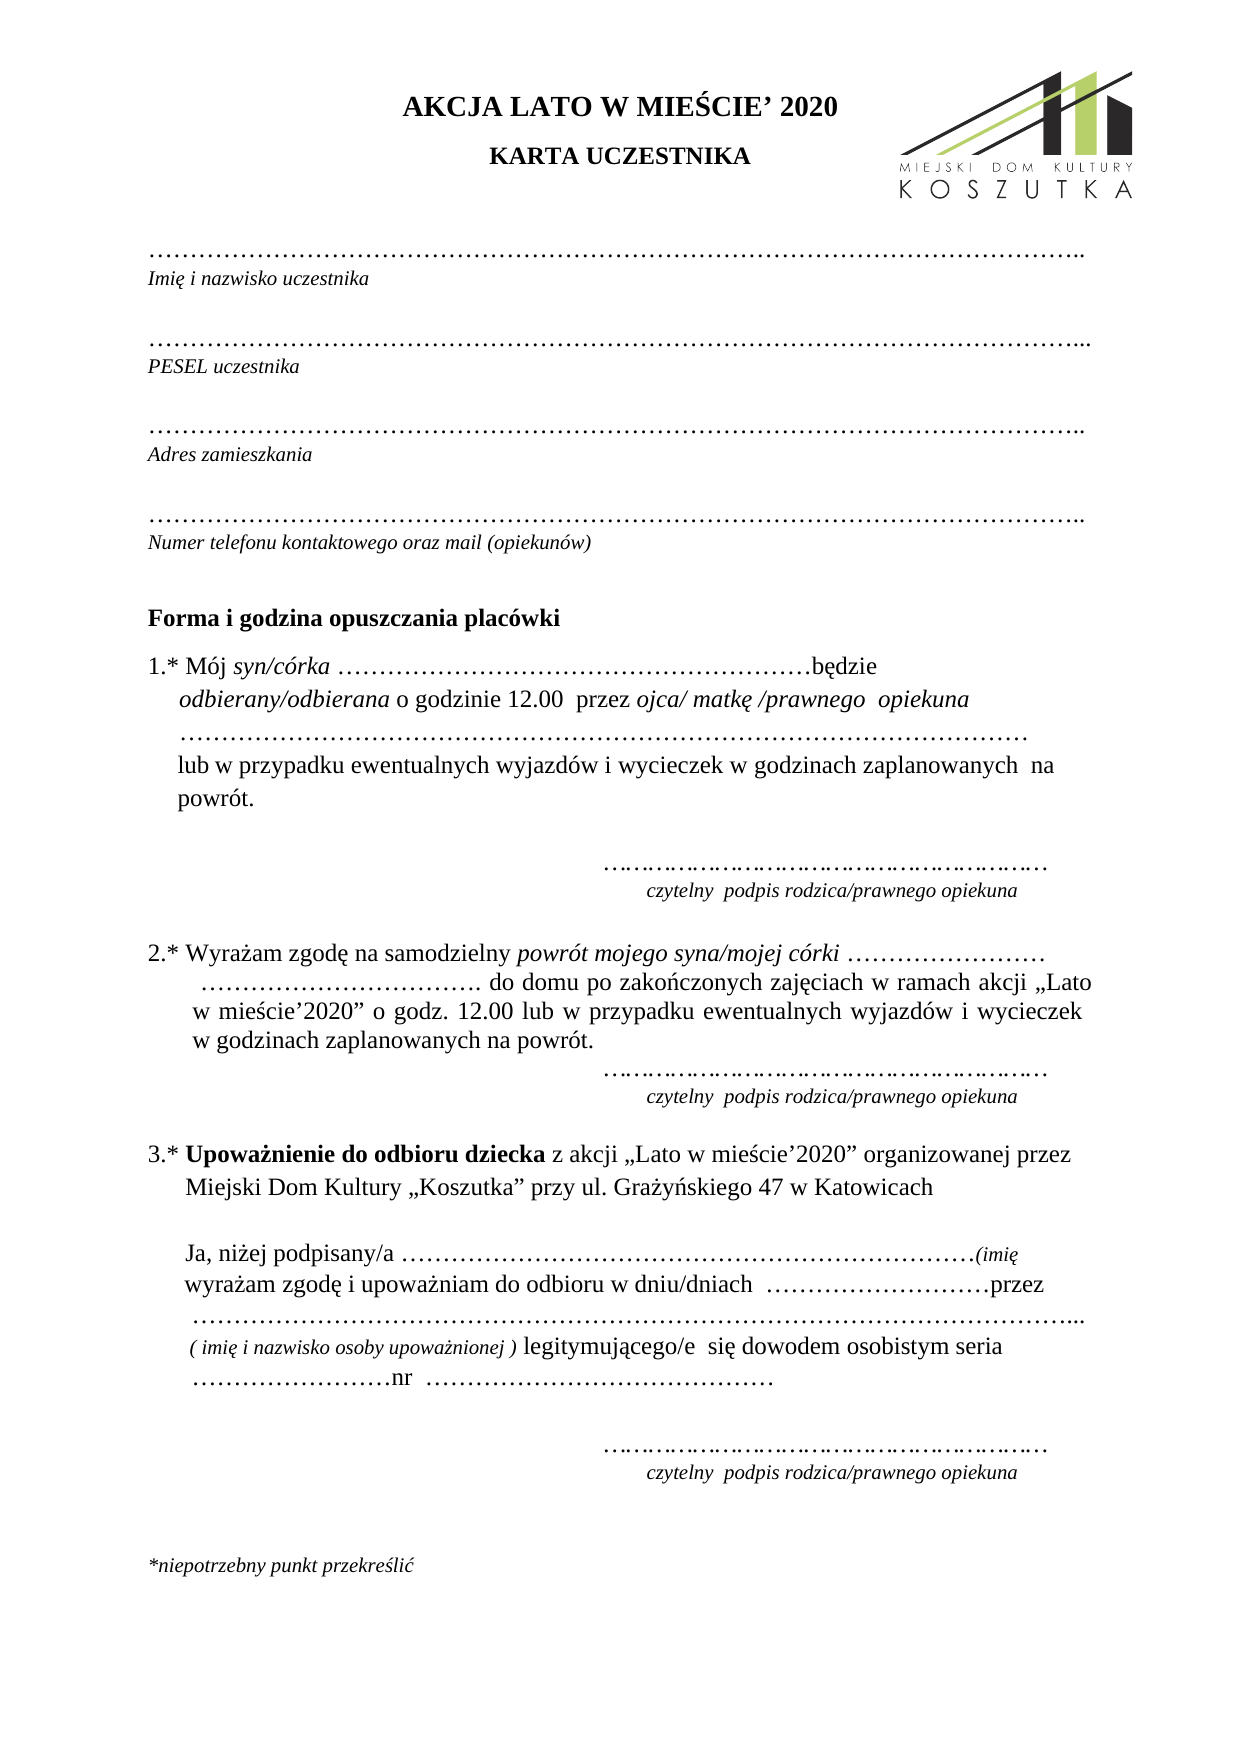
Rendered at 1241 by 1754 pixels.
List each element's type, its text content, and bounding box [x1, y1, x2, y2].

text czytelny podpis rodzica/prawnego opiekuna [148, 878, 1092, 902]
text Imię i nazwisko uczestnika [148, 266, 1092, 290]
text Miejski Dom Kultury „Koszutka” przy ul. Grażyńskiego 47 w Katowicach [148, 1172, 1092, 1201]
text 1.* Mój syn/córka …………………………………………………będzie [148, 651, 1092, 680]
text Adres zamieszkania [148, 442, 1092, 466]
picture [879, 31, 1164, 234]
text wyrażam zgodę i upoważniam do odbioru w dniu/dniach ………………………przez [148, 1269, 1092, 1298]
text czytelny podpis rodzica/prawnego opiekuna [148, 1084, 1092, 1108]
text …………………………………………………… [148, 1053, 1092, 1082]
text ………………………………………………………………………………………………….. [148, 499, 1092, 527]
text ……………………nr …………………………………… [148, 1362, 1092, 1391]
text ( imię i nazwisko osoby upoważnionej ) legitymującego/e się dowodem osobistym seria [148, 1331, 1092, 1360]
text 3.* Upoważnienie do odbioru dziecka z akcji „Lato w mieście’2020” organizowanej przez [148, 1139, 1092, 1167]
text …………………………………………………………………………………………………... [148, 323, 1092, 351]
text Forma i godzina opuszczania placówki [148, 603, 1092, 632]
text czytelny podpis rodzica/prawnego opiekuna [148, 1460, 1092, 1484]
text odbierany/odbierana o godzinie 12.00 przez ojca/ matkę /prawnego opiekuna [148, 684, 1092, 713]
text ………………………………………………………………………………………………….. [148, 411, 1092, 439]
text AKCJA LATO W MIEŚCIE’ 2020 [148, 89, 864, 122]
text ………………………………………………………………………………………………….. [148, 234, 1092, 263]
text lub w przypadku ewentualnych wyjazdów i wycieczek w godzinach zaplanowanych na powrót. [177, 750, 1092, 812]
text KARTA UCZESTNIKA [148, 141, 864, 170]
text ……………………………. do domu po zakończonych zajęciach w ramach akcji „Lato w mieście’2020” o godz. 12.00 lub w przypadku ewentualnych wyjazdów i wycieczek w godzinach zaplanowanych na powrót. [192, 967, 1092, 1053]
text *niepotrzebny punkt przekreślić [148, 1553, 1092, 1577]
text Ja, niżej podpisany/a ……………………………………………………………(imię [148, 1238, 1092, 1267]
text 2.* Wyrażam zgodę na samodzielny powrót mojego syna/mojej córki …………………… [148, 938, 1092, 967]
text PESEL uczestnika [148, 354, 1092, 378]
text Numer telefonu kontaktowego oraz mail (opiekunów) [148, 530, 1092, 554]
text ………………………………………………………………………………………… [148, 717, 1092, 746]
text ……………………………………………………………………………………………... [148, 1300, 1092, 1329]
text …………………………………………………… [148, 847, 1092, 876]
text …………………………………………………… [148, 1429, 1092, 1458]
